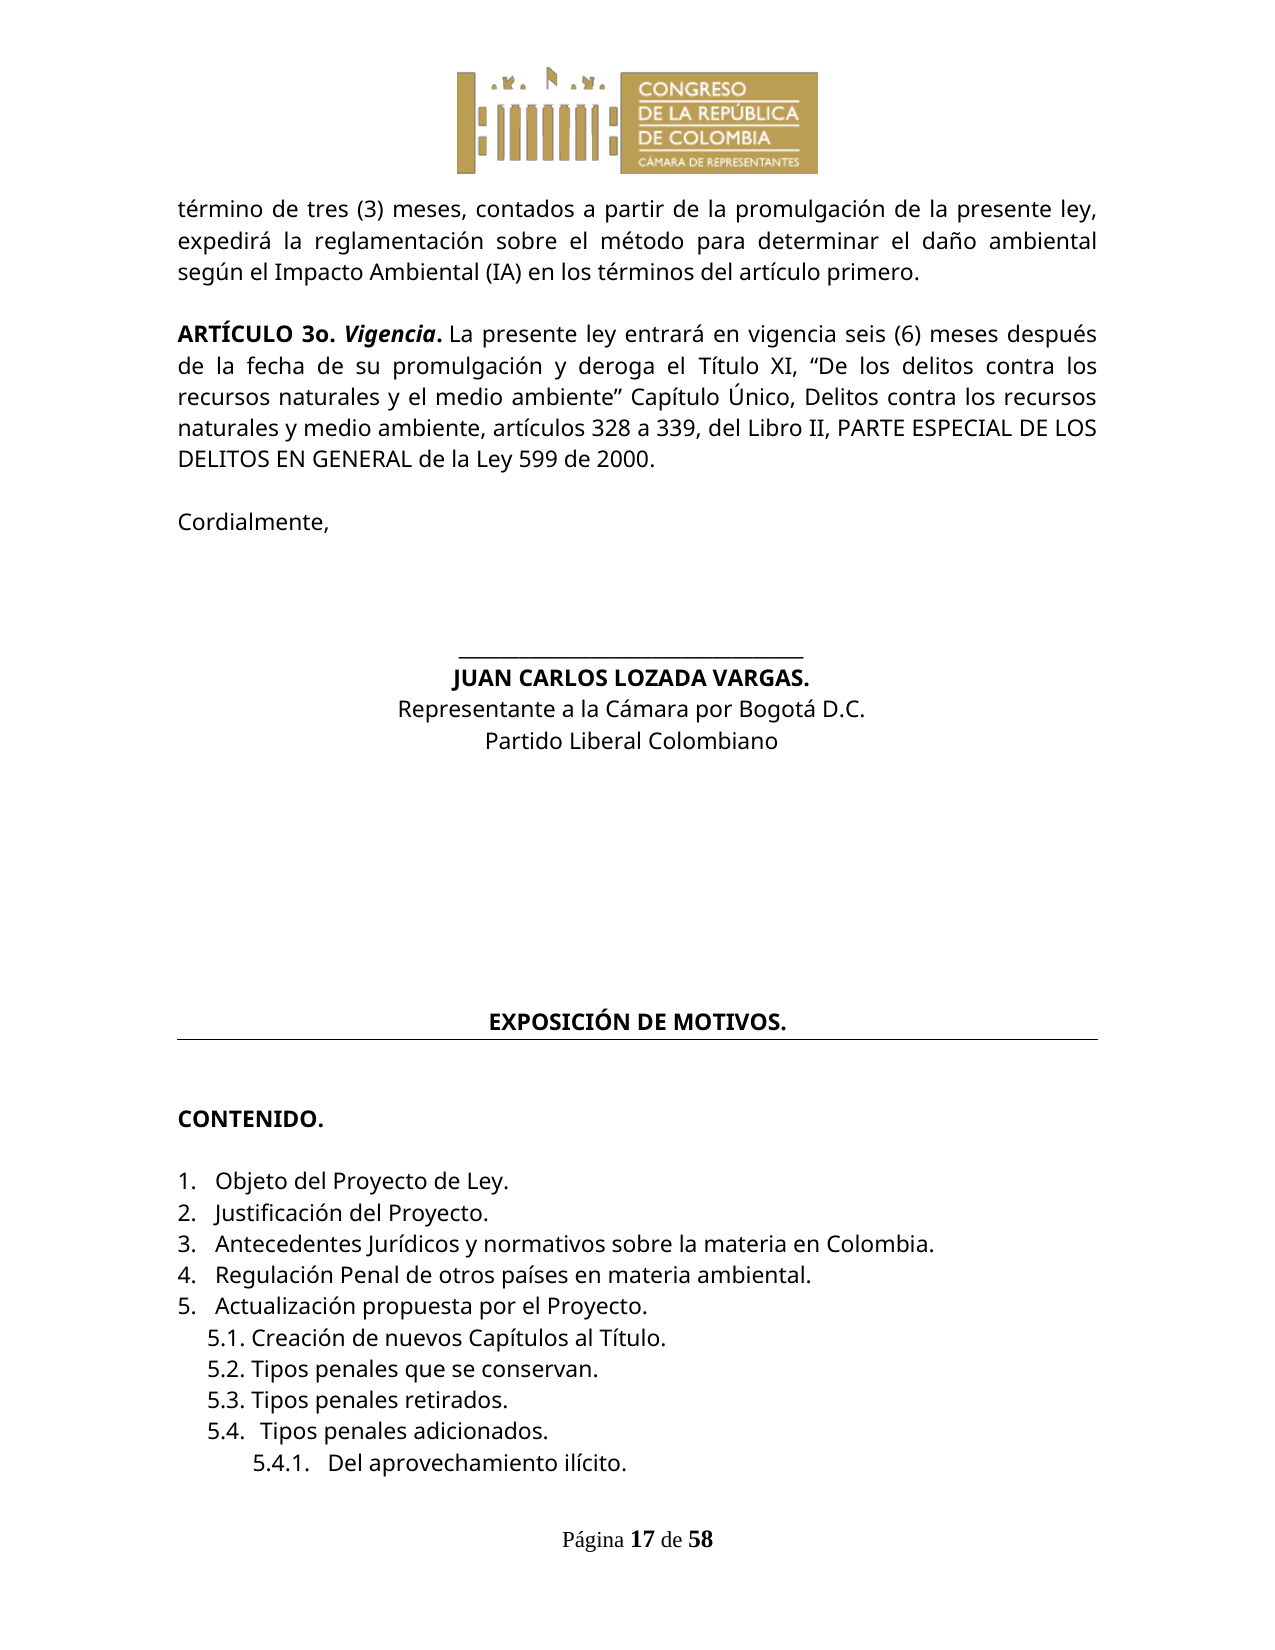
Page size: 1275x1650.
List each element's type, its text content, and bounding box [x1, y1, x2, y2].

list Tipos penales que se conservan. [207, 1353, 1086, 1384]
text Representante a la Cámara por Bogotá D.C. Partido Liberal Colombiano [177, 693, 1086, 756]
list Antecedentes Jurídicos y normativos sobre la materia en Colombia. [177, 1228, 1086, 1259]
text __________________________________ JUAN CARLOS LOZADA VARGAS. [177, 631, 1086, 693]
text EXPOSICIÓN DE MOTIVOS. [177, 1006, 1098, 1039]
list Tipos penales retirados. [207, 1384, 1086, 1415]
text ARTÍCULO 3o. Vigencia. La presente ley entrará en vigencia seis (6) meses después de la fecha de su promulgación y deroga el Título XI, “De los delitos contra los recursos naturales y el medio ambiente” Capítulo Único, Delitos contra los recursos naturales y medio ambiente, artículos 328 a 339, del Libro II, PARTE ESPECIAL DE LOS DELITOS EN GENERAL de la Ley 599 de 2000. [177, 443, 1098, 475]
list Regulación Penal de otros países en materia ambiental. [177, 1259, 1086, 1290]
list Justificación del Proyecto. [177, 1197, 1086, 1228]
list Del aprovechamiento ilícito. [252, 1447, 1086, 1478]
list Actualización propuesta por el Proyecto. [177, 1290, 1086, 1322]
text Cordialmente, [177, 506, 1098, 537]
picture [457, 67, 818, 174]
text ARTÍCULO 3o. Vigencia. La presente ley entrará en vigencia seis (6) meses después de la fecha de su promulgación y deroga el Título XI, “De los delitos contra los recursos naturales y el medio ambiente” Capítulo Único, Delitos contra los recursos naturales y medio ambiente, artículos 328 a 339, del Libro II, PARTE ESPECIAL DE LOS DELITOS EN GENERAL de la Ley 599 de 2000. [177, 318, 1098, 381]
list Creación de nuevos Capítulos al Título. [207, 1322, 1086, 1353]
list Tipos penales adicionados. [207, 1415, 1086, 1447]
text CONTENIDO. [177, 1103, 1086, 1134]
list Objeto del Proyecto de Ley. [177, 1165, 1086, 1197]
